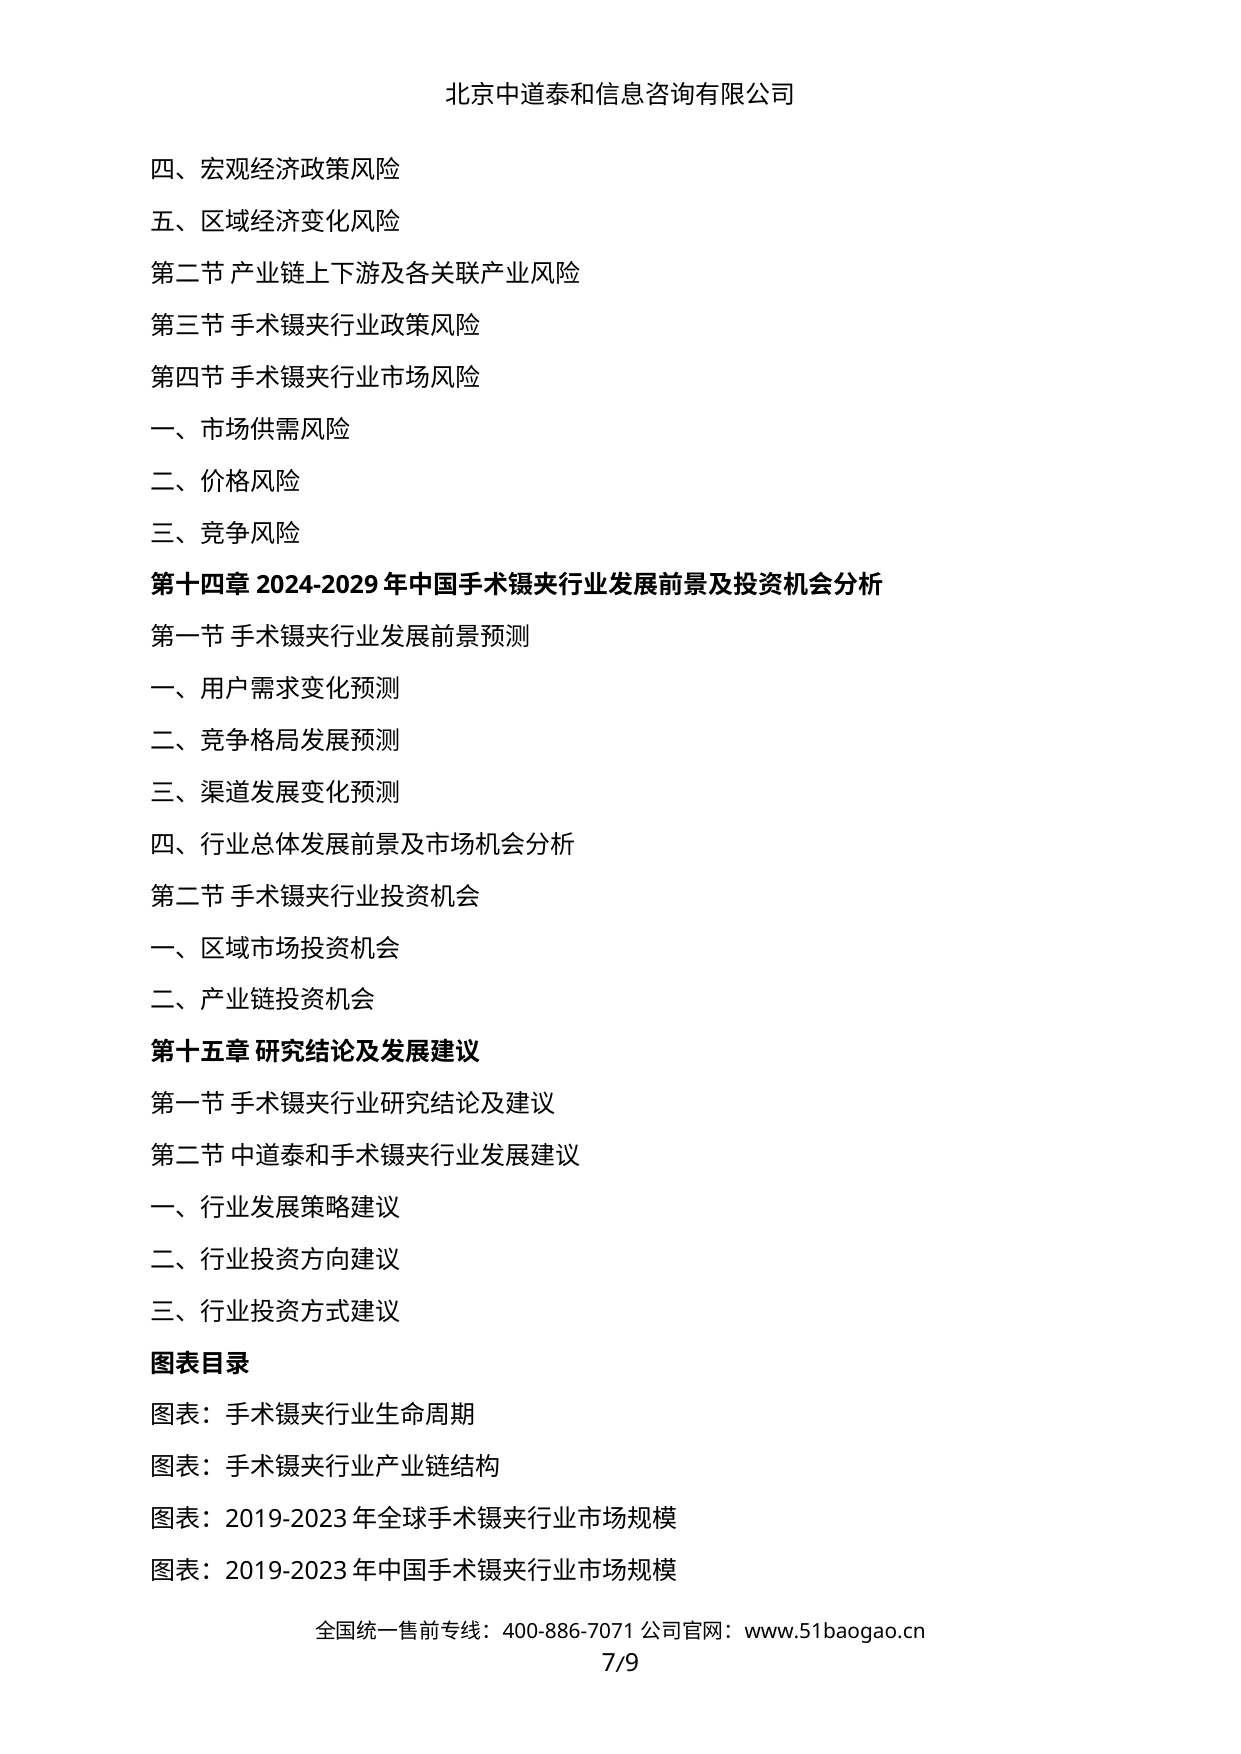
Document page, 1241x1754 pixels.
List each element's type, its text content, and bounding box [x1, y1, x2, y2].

text 二、产业链投资机会 [150, 980, 1090, 1016]
text 五、区域经济变化风险 [150, 202, 1090, 238]
text 第二节 产业链上下游及各关联产业风险 [150, 254, 1090, 290]
text 二、行业投资方向建议 [150, 1239, 1090, 1276]
text 一、市场供需风险 [150, 409, 1090, 446]
text 一、用户需求变化预测 [150, 669, 1090, 705]
text 四、行业总体发展前景及市场机会分析 [150, 824, 1090, 861]
text 图表：2019-2023年中国手术镊夹行业市场规模 [150, 1551, 1090, 1587]
text 第一节 手术镊夹行业研究结论及建议 [150, 1084, 1090, 1120]
text 一、区域市场投资机会 [150, 928, 1090, 964]
text 第三节 手术镊夹行业政策风险 [150, 306, 1090, 342]
text 图表：2019-2023年全球手术镊夹行业市场规模 [150, 1499, 1090, 1535]
text 第一节 手术镊夹行业发展前景预测 [150, 617, 1090, 653]
text 第二节 中道泰和手术镊夹行业发展建议 [150, 1136, 1090, 1172]
text 第四节 手术镊夹行业市场风险 [150, 357, 1090, 394]
text 第十四章 2024-2029年中国手术镊夹行业发展前景及投资机会分析 [150, 565, 1090, 601]
text 四、宏观经济政策风险 [150, 150, 1090, 186]
text 第二节 手术镊夹行业投资机会 [150, 876, 1090, 912]
text 三、竞争风险 [150, 513, 1090, 549]
text 图表：手术镊夹行业生命周期 [150, 1395, 1090, 1431]
text 三、行业投资方式建议 [150, 1291, 1090, 1327]
text 图表：手术镊夹行业产业链结构 [150, 1447, 1090, 1483]
text 二、价格风险 [150, 461, 1090, 497]
text 二、竞争格局发展预测 [150, 721, 1090, 757]
text 第十五章 研究结论及发展建议 [150, 1032, 1090, 1068]
text 图表目录 [150, 1343, 1090, 1379]
text 一、行业发展策略建议 [150, 1187, 1090, 1224]
text 三、渠道发展变化预测 [150, 772, 1090, 809]
